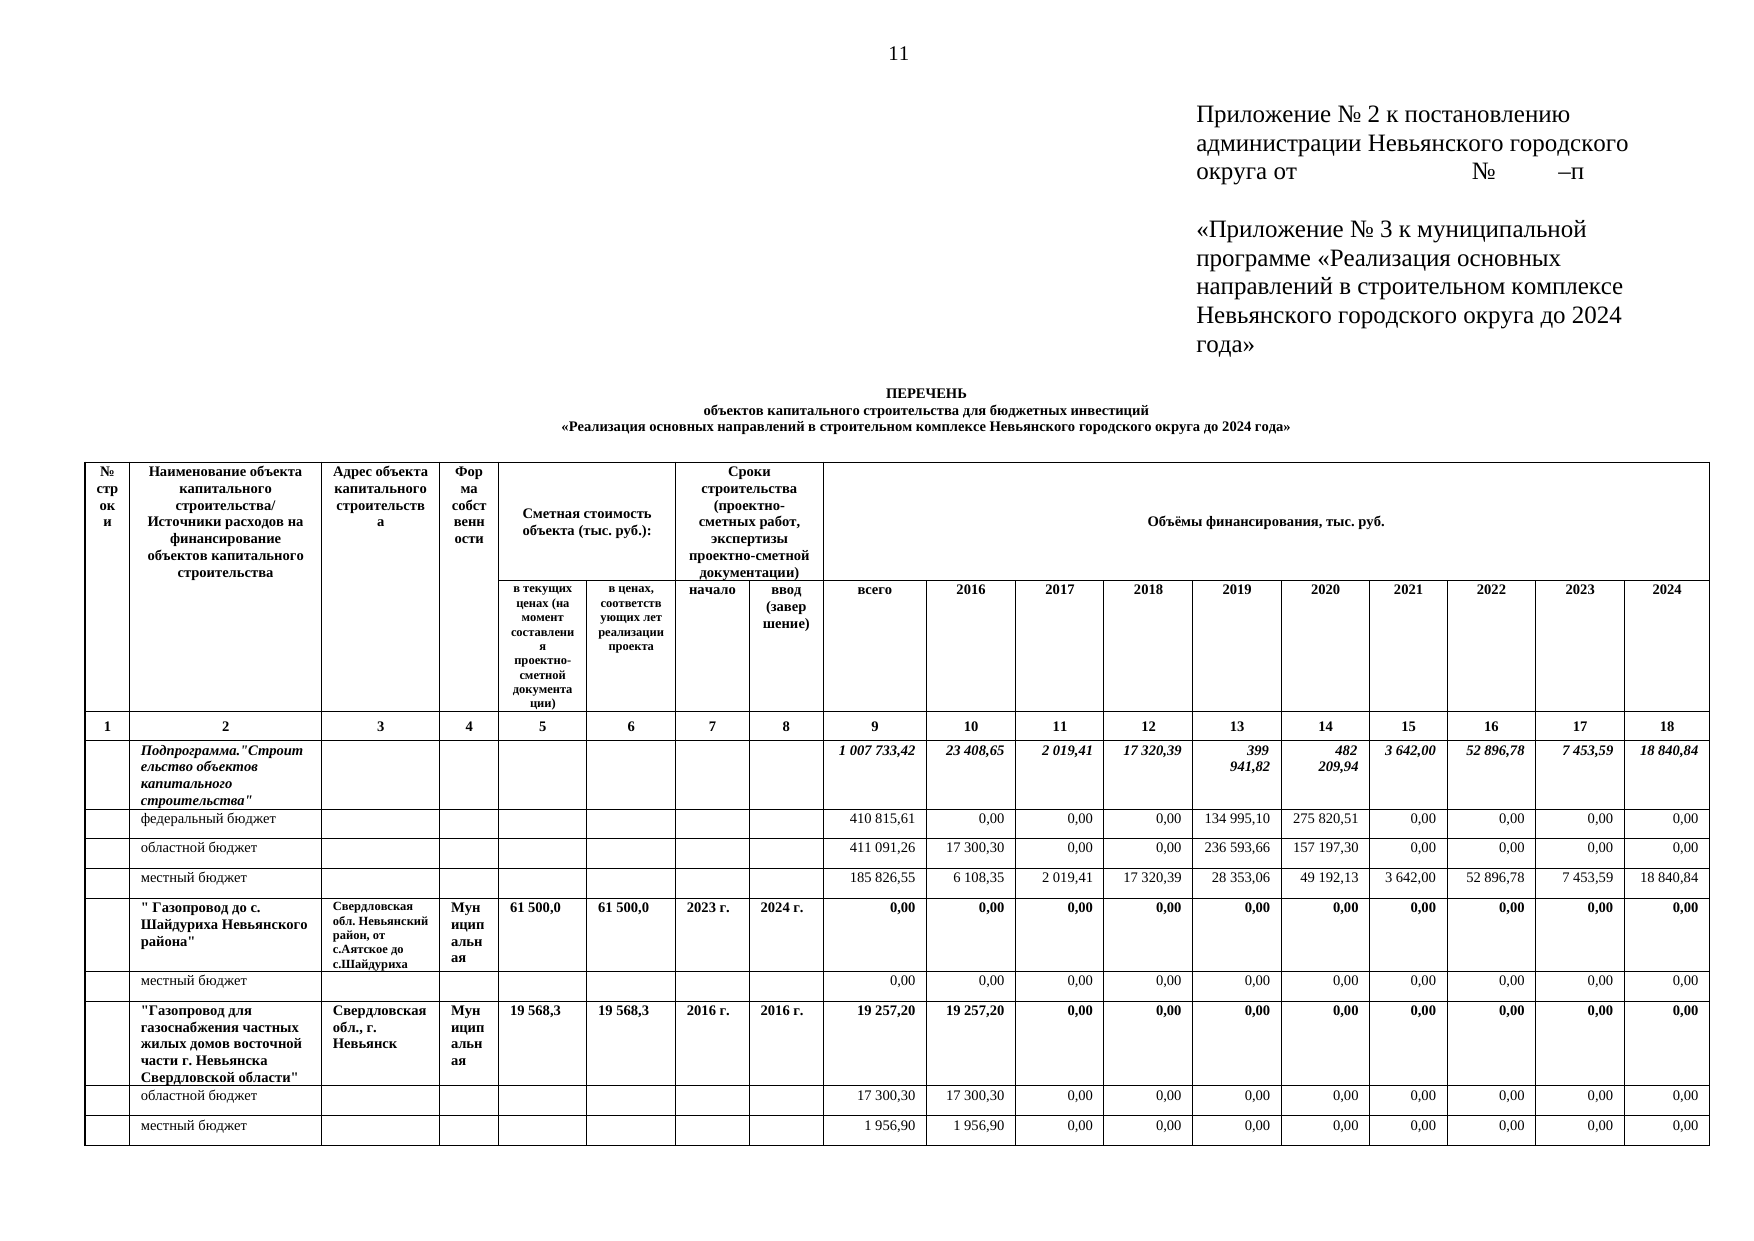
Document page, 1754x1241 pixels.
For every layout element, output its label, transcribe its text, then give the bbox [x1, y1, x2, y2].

table_cell Объёмы финансирования, тыс. руб. [824, 463, 1709, 580]
table_cell 14 [1282, 712, 1369, 740]
table_cell Подпрограмма."Строительство объектов капитального строительства" [130, 741, 321, 808]
table_cell 3 642,00 [1370, 741, 1447, 808]
text Приложение № 2 к постановлению [1196, 99, 1664, 128]
table_cell 0,00 [1448, 810, 1535, 838]
table_cell 19 257,20 [927, 1002, 1015, 1085]
table_cell 2016 г. [750, 1002, 823, 1085]
table_cell 0,00 [1536, 1086, 1624, 1115]
table_cell 3 642,00 [1370, 869, 1447, 898]
table_cell 17 300,30 [927, 1086, 1015, 1115]
table_cell 61 500,0 [499, 899, 586, 971]
table_cell [499, 869, 586, 898]
table_cell [750, 1116, 823, 1145]
table_cell [750, 869, 823, 898]
table_cell 0,00 [824, 972, 926, 1001]
table_cell [587, 869, 675, 898]
table_cell [676, 972, 749, 1001]
table_cell 0,00 [1282, 1086, 1369, 1115]
table_cell № строки [86, 463, 129, 711]
table_cell 0,00 [1016, 972, 1103, 1001]
table_cell Муниципальная [440, 1002, 498, 1085]
table_cell 0,00 [1104, 899, 1192, 971]
table_cell Свердловская обл. Невьянский район, от с.Аятское до с.Шайдуриха [322, 899, 439, 971]
table_cell 0,00 [1104, 1116, 1192, 1145]
table_cell [676, 810, 749, 838]
table_cell 236 593,66 [1193, 839, 1281, 868]
table_cell [499, 1086, 586, 1115]
table_cell 5 [499, 712, 586, 740]
table_cell 6 108,35 [927, 869, 1015, 898]
table_cell местный бюджет [130, 869, 321, 898]
table_cell 1 956,90 [927, 1116, 1015, 1145]
table_cell [750, 741, 823, 808]
table_cell 0,00 [1104, 972, 1192, 1001]
table_cell 19 568,3 [499, 1002, 586, 1085]
table_cell 0,00 [1448, 972, 1535, 1001]
table_cell 0,00 [1104, 1002, 1192, 1085]
table_cell 17 320,39 [1104, 741, 1192, 808]
table_cell 17 300,30 [927, 839, 1015, 868]
table_cell 2022 [1448, 581, 1535, 711]
table_cell [440, 972, 498, 1001]
table_cell 2 [130, 712, 321, 740]
table_cell 0,00 [824, 899, 926, 971]
table_cell [587, 810, 675, 838]
table_cell 2024 [1625, 581, 1709, 711]
table_cell в ценах, соответствующих лет реализации проекта [587, 581, 675, 711]
table_cell 0,00 [1370, 810, 1447, 838]
table_cell 28 353,06 [1193, 869, 1281, 898]
table_cell [86, 839, 129, 868]
table_cell 7 453,59 [1536, 869, 1624, 898]
table_cell 0,00 [1536, 810, 1624, 838]
table_cell [587, 972, 675, 1001]
table_cell Сметная стоимость объекта (тыс. руб.): [499, 463, 675, 580]
table_cell Свердловская обл., г. Невьянск [322, 1002, 439, 1085]
table_cell 0,00 [1104, 810, 1192, 838]
table_cell [499, 839, 586, 868]
table_cell 0,00 [1104, 1086, 1192, 1115]
table_cell 0,00 [1016, 839, 1103, 868]
table_cell 0,00 [1370, 1116, 1447, 1145]
table_cell 12 [1104, 712, 1192, 740]
table_cell Сроки строительства (проектно-сметных работ, экспертизы проектно-сметной документации) [676, 463, 823, 580]
table_cell 19 568,3 [587, 1002, 675, 1085]
table_cell 1 [86, 712, 129, 740]
table_cell 0,00 [1370, 899, 1447, 971]
table_cell 18 [1625, 712, 1709, 740]
table_cell 15 [1370, 712, 1447, 740]
table_cell [86, 869, 129, 898]
table_cell 0,00 [1370, 972, 1447, 1001]
table_cell 0,00 [1448, 1116, 1535, 1145]
table_cell 0,00 [1448, 839, 1535, 868]
table_cell [587, 1086, 675, 1115]
table_cell областной бюджет [130, 839, 321, 868]
table_cell 2017 [1016, 581, 1103, 711]
table_cell [86, 741, 129, 808]
table_cell 9 [824, 712, 926, 740]
text администрации Невьянского городского округа от № –п [1196, 128, 1664, 185]
table_cell [322, 1086, 439, 1115]
table_cell [676, 1116, 749, 1145]
table_cell 2023 г. [676, 899, 749, 971]
table_cell 2019 [1193, 581, 1281, 711]
table_cell Наименование объекта капитального строительства/ Источники расходов на финансирование объектов капитального строительства [130, 463, 321, 711]
table_cell 0,00 [1104, 839, 1192, 868]
table_cell Форма собственности [440, 463, 498, 711]
table_cell [499, 1116, 586, 1145]
table_cell 2016 г. [676, 1002, 749, 1085]
table_cell [322, 972, 439, 1001]
table_cell 0,00 [1625, 1086, 1709, 1115]
table_cell [440, 810, 498, 838]
table_cell 275 820,51 [1282, 810, 1369, 838]
table_cell 49 192,13 [1282, 869, 1369, 898]
table_cell областной бюджет [130, 1086, 321, 1115]
table_cell 13 [1193, 712, 1281, 740]
table_cell [86, 1086, 129, 1115]
table_cell 0,00 [1016, 810, 1103, 838]
table_cell 0,00 [1625, 899, 1709, 971]
table_cell 2 019,41 [1016, 741, 1103, 808]
table_cell [440, 1086, 498, 1115]
table_cell [440, 839, 498, 868]
table_cell 0,00 [1625, 839, 1709, 868]
table_cell [86, 1002, 129, 1085]
table_cell 0,00 [1448, 1002, 1535, 1085]
table_cell 11 [1016, 712, 1103, 740]
table_cell федеральный бюджет [130, 810, 321, 838]
table_cell 2016 [927, 581, 1015, 711]
table_cell 0,00 [1625, 972, 1709, 1001]
table_cell 0,00 [927, 972, 1015, 1001]
table_cell 2020 [1282, 581, 1369, 711]
table_cell 17 [1536, 712, 1624, 740]
table_cell [86, 899, 129, 971]
table_cell 8 [750, 712, 823, 740]
table_cell 6 [587, 712, 675, 740]
table_cell 0,00 [1193, 1086, 1281, 1115]
table_cell 0,00 [1193, 1116, 1281, 1145]
table_cell 2018 [1104, 581, 1192, 711]
table_cell 399 941,82 [1193, 741, 1281, 808]
table_cell в текущих ценах (на момент составления проектно-сметной документации) [499, 581, 586, 711]
table_cell [676, 839, 749, 868]
table_cell [440, 1116, 498, 1145]
table_cell 18 840,84 [1625, 869, 1709, 898]
table_cell 3 [322, 712, 439, 740]
table_cell 61 500,0 [587, 899, 675, 971]
table_cell "Газопровод для газоснабжения частных жилых домов восточной части г. Невьянска Свердловской области" [130, 1002, 321, 1085]
table_cell [499, 810, 586, 838]
table_cell начало [676, 581, 749, 711]
table_cell 0,00 [1536, 839, 1624, 868]
table_cell 0,00 [1448, 1086, 1535, 1115]
table_cell местный бюджет [130, 1116, 321, 1145]
table_cell 0,00 [1193, 899, 1281, 971]
table_cell 0,00 [1536, 1116, 1624, 1145]
table_cell [86, 1116, 129, 1145]
table_cell 0,00 [1370, 1002, 1447, 1085]
table_cell [676, 741, 749, 808]
table_cell 7 453,59 [1536, 741, 1624, 808]
table_cell 0,00 [1282, 1116, 1369, 1145]
table_cell 0,00 [1016, 1086, 1103, 1115]
table_cell 17 300,30 [824, 1086, 926, 1115]
table_cell 0,00 [1370, 1086, 1447, 1115]
table_cell 0,00 [1536, 1002, 1624, 1085]
table_cell 2024 г. [750, 899, 823, 971]
table_cell 0,00 [1625, 810, 1709, 838]
table_cell 4 [440, 712, 498, 740]
table_cell 0,00 [1536, 972, 1624, 1001]
table_cell 0,00 [1282, 972, 1369, 1001]
table_cell 0,00 [1625, 1002, 1709, 1085]
table_cell [322, 869, 439, 898]
table_cell ввод (завершение) [750, 581, 823, 711]
table_header ПЕРЕЧЕНЬ объектов капитального строительства для бюджетных инвестиций «Реализация основных направлений в строительном комплексе Невьянского городского округа до 2024 года» [85, 358, 1754, 462]
table_cell " Газопровод до с. Шайдуриха Невьянского района" [130, 899, 321, 971]
table_cell [322, 741, 439, 808]
table_cell 0,00 [1536, 899, 1624, 971]
table_cell [750, 810, 823, 838]
table_cell 23 408,65 [927, 741, 1015, 808]
table_cell 1 956,90 [824, 1116, 926, 1145]
table_cell 185 826,55 [824, 869, 926, 898]
table_cell [750, 1086, 823, 1115]
table_cell [499, 741, 586, 808]
table_cell 0,00 [927, 899, 1015, 971]
table_cell [750, 972, 823, 1001]
table_cell [440, 869, 498, 898]
table_cell 0,00 [1370, 839, 1447, 868]
table_cell [322, 839, 439, 868]
table_cell [676, 869, 749, 898]
table_cell 0,00 [1016, 1116, 1103, 1145]
table_cell [587, 839, 675, 868]
table_cell 1 007 733,42 [824, 741, 926, 808]
table_cell 16 [1448, 712, 1535, 740]
table_cell 18 840,84 [1625, 741, 1709, 808]
table_cell местный бюджет [130, 972, 321, 1001]
table_cell [86, 810, 129, 838]
table_cell 10 [927, 712, 1015, 740]
table_cell 2023 [1536, 581, 1624, 711]
table_cell 0,00 [1625, 1116, 1709, 1145]
table_cell Муниципальная [440, 899, 498, 971]
table_cell [86, 972, 129, 1001]
table_cell 2 019,41 [1016, 869, 1103, 898]
table_cell 2021 [1370, 581, 1447, 711]
table_cell [322, 1116, 439, 1145]
table_cell [587, 741, 675, 808]
table_cell 410 815,61 [824, 810, 926, 838]
table_cell 0,00 [1016, 899, 1103, 971]
table_cell 17 320,39 [1104, 869, 1192, 898]
table_cell 134 995,10 [1193, 810, 1281, 838]
table_cell 0,00 [1193, 1002, 1281, 1085]
table_cell [499, 972, 586, 1001]
table_cell [676, 1086, 749, 1115]
table_cell 482 209,94 [1282, 741, 1369, 808]
table_cell [750, 839, 823, 868]
table_cell всего [824, 581, 926, 711]
table_cell 0,00 [1193, 972, 1281, 1001]
table_cell 19 257,20 [824, 1002, 926, 1085]
table_cell 411 091,26 [824, 839, 926, 868]
table_cell 52 896,78 [1448, 741, 1535, 808]
table_cell Адрес объекта капитального строительства [322, 463, 439, 711]
table_cell 157 197,30 [1282, 839, 1369, 868]
table_cell [440, 741, 498, 808]
table_cell 0,00 [1016, 1002, 1103, 1085]
table_cell 0,00 [927, 810, 1015, 838]
table_cell [322, 810, 439, 838]
text «Приложение № 3 к муниципальной программе «Реализация основных направлений в строительном комплексе Невьянского городского округа до 2024 года» [1196, 214, 1664, 358]
table_cell 0,00 [1448, 899, 1535, 971]
table_cell 0,00 [1282, 899, 1369, 971]
table_cell [587, 1116, 675, 1145]
table_cell 0,00 [1282, 1002, 1369, 1085]
table_cell 7 [676, 712, 749, 740]
table_cell 52 896,78 [1448, 869, 1535, 898]
